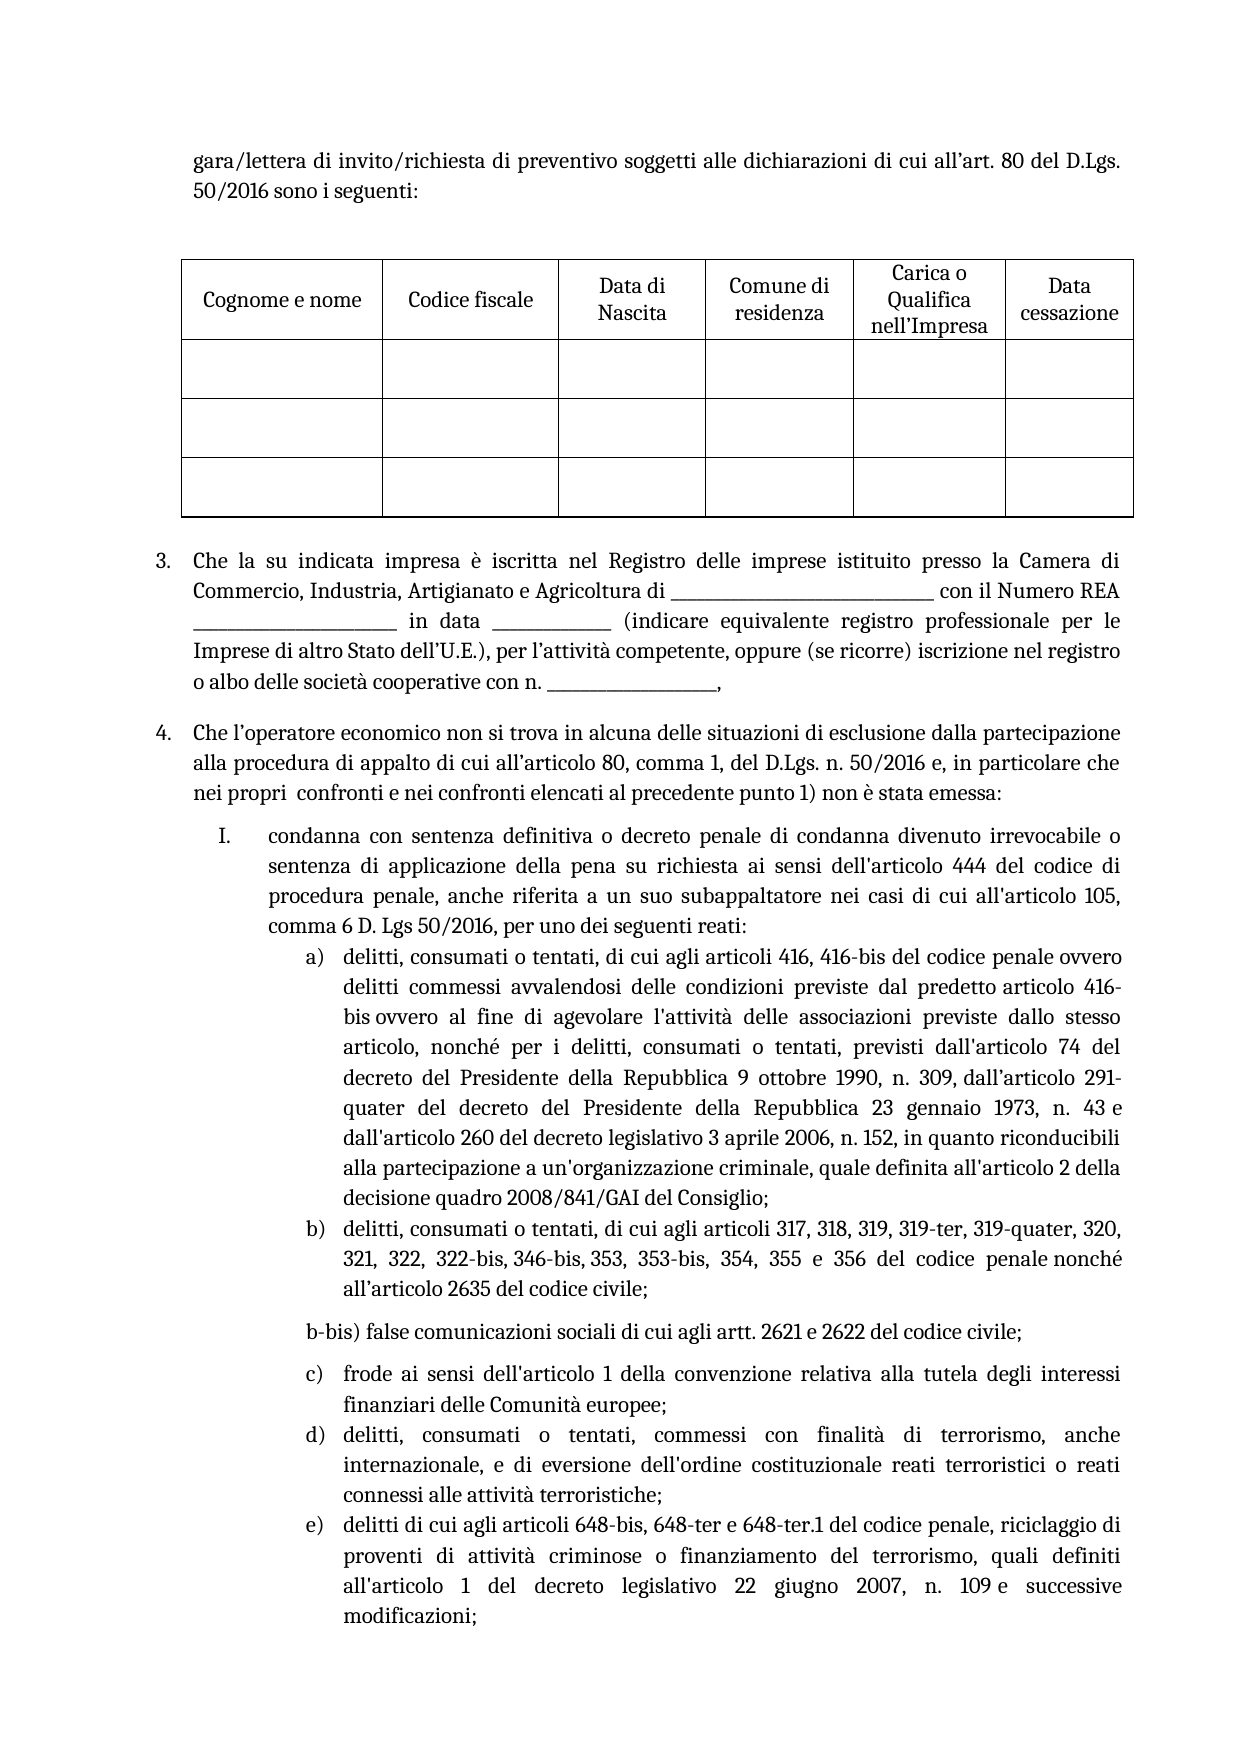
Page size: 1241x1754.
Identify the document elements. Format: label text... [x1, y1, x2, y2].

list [156, 148, 1122, 204]
list delitti, consumati o tentati, commessi con finalità di terrorismo, anche internazionale, e di eversione dell'ordine costituzionale reati terroristici o reati connessi alle attività terroristiche; [306, 1422, 1122, 1508]
table_header Data di Nascita [559, 260, 705, 339]
table_header Codice fiscale [383, 260, 558, 339]
table_header Data cessazione [1006, 260, 1133, 339]
table_header Cognome e nome [182, 260, 382, 339]
list frode ai sensi dell'articolo 1 della convenzione relativa alla tutela degli interessi finanziari delle Comunità europee; [306, 1361, 1122, 1418]
table_cell [383, 399, 558, 457]
table_cell [1006, 399, 1133, 457]
table_cell [383, 340, 558, 398]
list Che l’operatore economico non si trova in alcuna delle situazioni di esclusione dalla partecipazione alla procedura di appalto di cui all’articolo 80, comma 1, del D.Lgs. n. 50/2016 e, in particolare che nei propri confronti e nei confronti elencati al precedente punto 1) non è stata emessa: [156, 719, 1122, 806]
table_cell [1006, 340, 1133, 398]
table_cell [559, 340, 705, 398]
table_cell [559, 399, 705, 457]
table_header Carica o Qualifica nell’Impresa [854, 260, 1005, 339]
table_cell [854, 340, 1005, 398]
table_cell [706, 340, 853, 398]
list delitti, consumati o tentati, di cui agli articoli 317, 318, 319, 319-ter, 319-quater, 320, 321, 322, 322-bis, 346-bis, 353, 353-bis, 354, 355 e 356 del codice penale nonché all’articolo 2635 del codice civile; [306, 1215, 1122, 1302]
table_cell [706, 399, 853, 457]
text b-bis) false comunicazioni sociali di cui agli artt. 2621 e 2622 del codice civile; [306, 1318, 1122, 1345]
list delitti di cui agli articoli 648-bis, 648-ter e 648-ter.1 del codice penale, riciclaggio di proventi di attività criminose o finanziamento del terrorismo, quali definiti all'articolo 1 del decreto legislativo 22 giugno 2007, n. 109 e successive modificazioni; [306, 1512, 1122, 1629]
table_cell [559, 458, 705, 516]
list delitti, consumati o tentati, di cui agli articoli 416, 416-bis del codice penale ovvero delitti commessi avvalendosi delle condizioni previste dal predetto articolo 416-bis ovvero al fine di agevolare l'attività delle associazioni previste dallo stesso articolo, nonché per i delitti, consumati o tentati, previsti dall'articolo 74 del decreto del Presidente della Repubblica 9 ottobre 1990, n. 309, dall’articolo 291-quater del decreto del Presidente della Repubblica 23 gennaio 1973, n. 43 e dall'articolo 260 del decreto legislativo 3 aprile 2006, n. 152, in quanto riconducibili alla partecipazione a un'organizzazione criminale, quale definita all'articolo 2 della decisione quadro 2008/841/GAI del Consiglio; [306, 943, 1122, 1211]
table_cell [854, 399, 1005, 457]
table_cell [706, 458, 853, 516]
table_cell [383, 458, 558, 516]
table_header Comune di residenza [706, 260, 853, 339]
list Che la su indicata impresa è iscritta nel Registro delle imprese istituito presso la Camera di Commercio, Industria, Artigianato e Agricoltura di _______________________________ con il Numero REA ________________________ in data ______________ (indicare equivalente registro professionale per le Imprese di altro Stato dell’U.E.), per l’attività competente, oppure (se ricorre) iscrizione nel registro o albo delle società cooperative con n. ____________________, [156, 548, 1122, 695]
list condanna con sentenza definitiva o decreto penale di condanna divenuto irrevocabile o sentenza di applicazione della pena su richiesta ai sensi dell'articolo 444 del codice di procedura penale, anche riferita a un suo subappaltatore nei casi di cui all'articolo 105, comma 6 D. Lgs 50/2016, per uno dei seguenti reati: [231, 823, 1122, 939]
table_cell [182, 458, 382, 516]
table_cell [182, 399, 382, 457]
table_cell [182, 340, 382, 398]
table_cell [854, 458, 1005, 516]
table_cell [1006, 458, 1133, 516]
